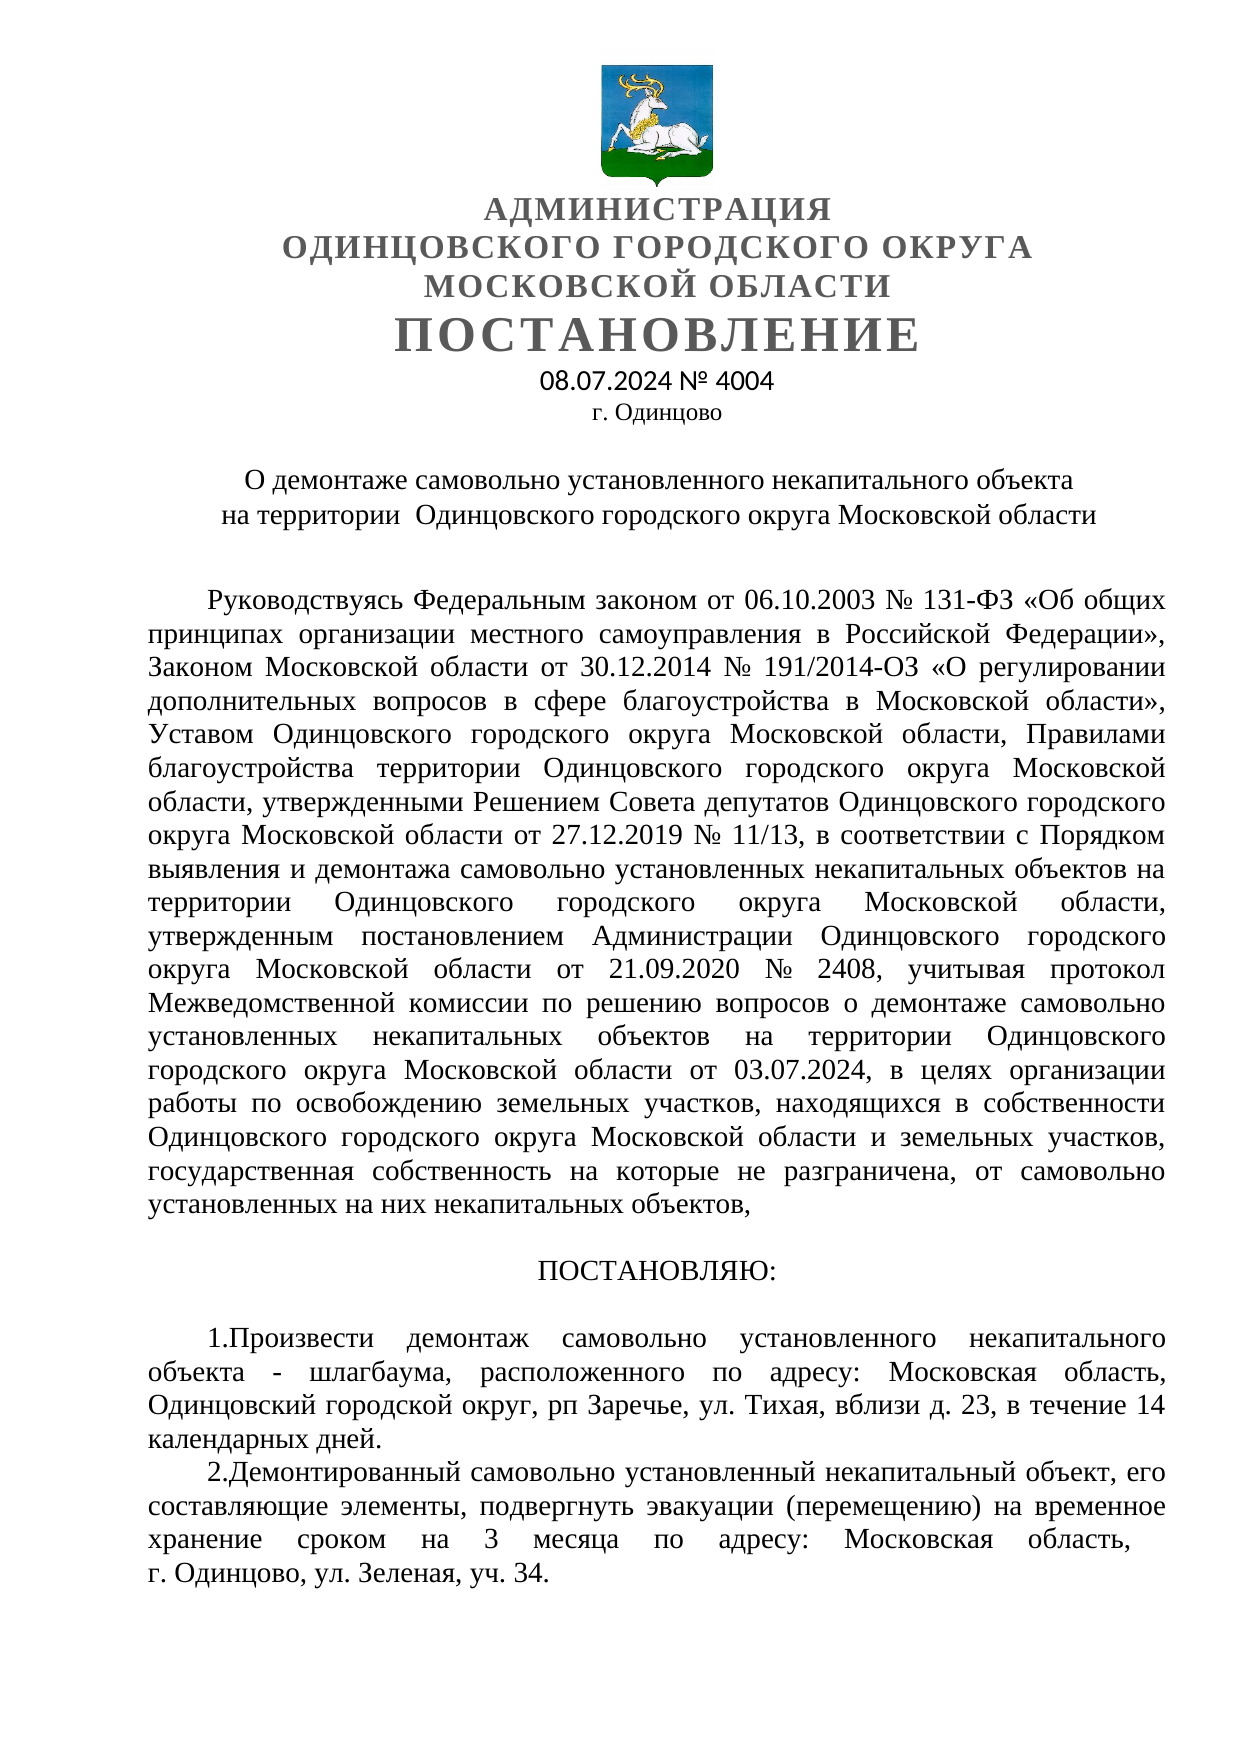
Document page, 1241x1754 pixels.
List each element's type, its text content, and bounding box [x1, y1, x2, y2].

text АДМИНИСТРАЦИЯ [148, 189, 1167, 228]
text Руководствуясь Федеральным законом от 06.10.2003 № 131-ФЗ «Об общих принципах организации местного самоуправления в Российской Федерации», Законом Московской области от 30.12.2014 № 191/2014-ОЗ «О регулировании дополнительных вопросов в сфере благоустройства в Московской области», Уставом Одинцовского городского округа Московской области, Правилами благоустройства территории Одинцовского городского округа Московской области, утвержденными Решением Совета депутатов Одинцовского городского округа Московской области от 27.12.2019 № 11/13, в соответствии с Порядком выявления и демонтажа самовольно установленных некапитальных объектов на территории Одинцовского городского округа Московской области, утвержденным постановлением Администрации Одинцовского городского округа Московской области от 21.09.2020 № 2408, учитывая протокол Межведомственной комиссии по решению вопросов о демонтаже самовольно установленных некапитальных объектов на территории Одинцовского городского округа Московской области от 03.07.2024, в целях организации работы по освобождению земельных участков, находящихся в собственности Одинцовского городского округа Московской области и земельных участков, государственная собственность на которые не разграничена, от самовольно установленных на них некапитальных объектов, [148, 582, 1167, 1220]
list Произвести демонтаж самовольно установленного некапитального объекта - шлагбаума, расположенного по адресу: Московская область, Одинцовский городской округ, рп Заречье, ул. Тихая, вблизи д. 23, в течение 14 календарных дней. [148, 1320, 1167, 1454]
text ПОСТАНОВЛЕНИЕ [148, 304, 1167, 362]
text МОСКОВСКОЙ ОБЛАСТИ [148, 266, 1167, 304]
text 08.07.2024 № 4004 [148, 362, 1167, 397]
table_header О демонтаже самовольно установленного некапитального объекта на территории Одинцовского городского округа Московской области [111, 426, 1203, 549]
text ОДИНЦОВСКОГО ГОРОДСКОГО ОКРУГА [148, 228, 1167, 266]
text ПОСТАНОВЛЯЮ: [148, 1253, 1167, 1287]
picture [600, 44, 714, 190]
text г. Одинцово [148, 397, 1167, 426]
list Демонтированный самовольно установленный некапитальный объект, его составляющие элементы, подвергнуть эвакуации (перемещению) на временное хранение сроком на 3 месяца по адресу: Московская область, г. Одинцово, ул. Зеленая, уч. 34. [148, 1454, 1167, 1589]
